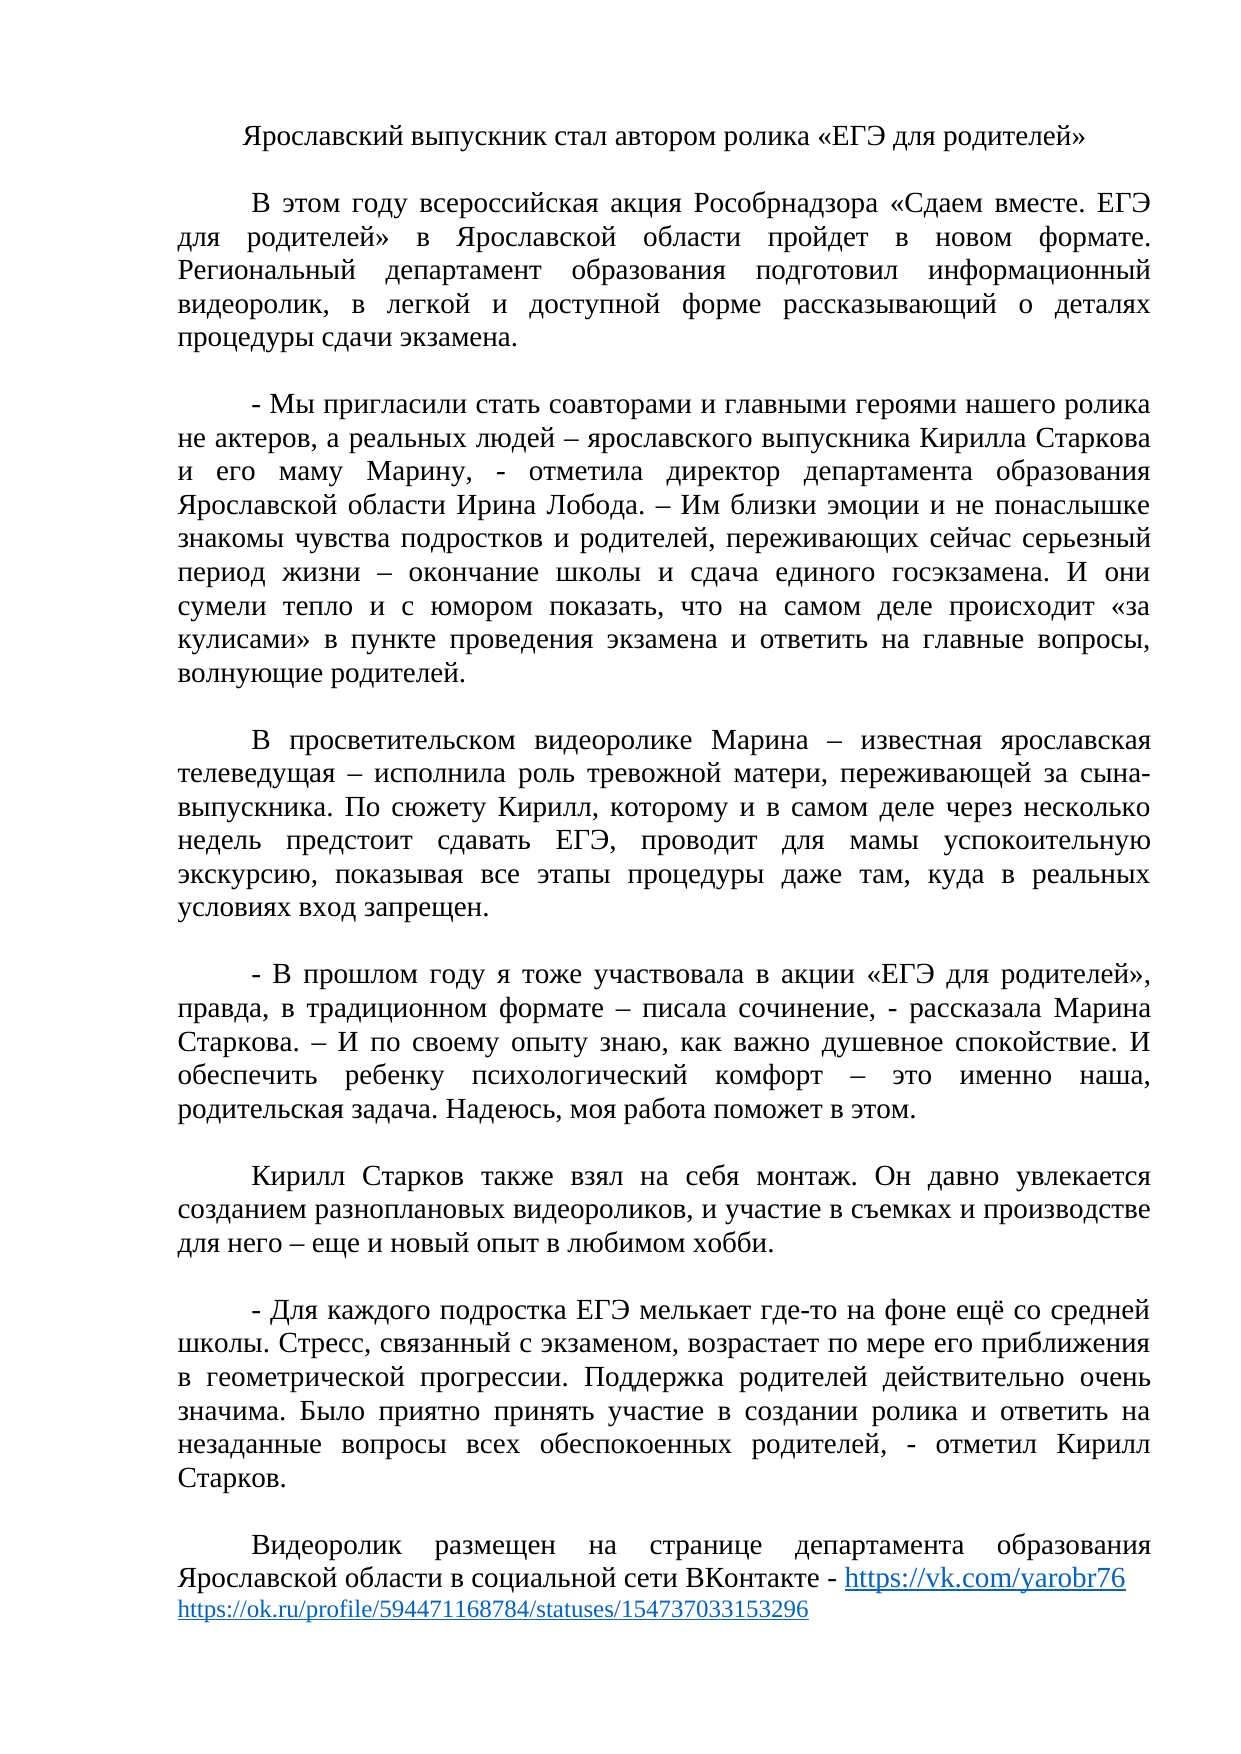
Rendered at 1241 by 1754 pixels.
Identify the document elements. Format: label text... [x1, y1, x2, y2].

text Видеоролик размещен на странице департамента образования Ярославской области в социальной сети ВКонтакте - https://vk.com/yarobr76 [177, 1527, 1152, 1594]
text Кирилл Старков также взял на себя монтаж. Он давно увлекается созданием разноплановых видеороликов, и участие в съемках и производстве для него – еще и новый опыт в любимом хобби. [177, 1158, 1152, 1258]
text https://ok.ru/profile/594471168784/statuses/154737033153296 [177, 1594, 1152, 1623]
text - Для каждого подростка ЕГЭ мелькает где-то на фоне ещё со средней школы. Стресс, связанный с экзаменом, возрастает по мере его приближения в геометрической прогрессии. Поддержка родителей действительно очень значима. Было приятно принять участие в создании ролика и ответить на незаданные вопросы всех обеспокоенных родителей, - отметил Кирилл Старков. [177, 1292, 1152, 1493]
text Ярославский выпускник стал автором ролика «ЕГЭ для родителей» [177, 118, 1152, 152]
text - Мы пригласили стать соавторами и главными героями нашего ролика не актеров, а реальных людей – ярославского выпускника Кирилла Старкова и его маму Марину, - отметила директор департамента образования Ярославской области Ирина Лобода. – Им близки эмоции и не понаслышке знакомы чувства подростков и родителей, переживающих сейчас серьезный период жизни – окончание школы и сдача единого госэкзамена. И они сумели тепло и с юмором показать, что на самом деле происходит «за кулисами» в пункте проведения экзамена и ответить на главные вопросы, волнующие родителей. [177, 386, 1152, 688]
text В этом году всероссийская акция Рособрнадзора «Сдаем вместе. ЕГЭ для родителей» в Ярославской области пройдет в новом формате. Региональный департамент образования подготовил информационный видеоролик, в легкой и доступной форме рассказывающий о деталях процедуры сдачи экзамена. [177, 185, 1152, 353]
text В просветительском видеоролике Марина – известная ярославская телеведущая – исполнила роль тревожной матери, переживающей за сына-выпускника. По сюжету Кирилл, которому и в самом деле через несколько недель предстоит сдавать ЕГЭ, проводит для мамы успокоительную экскурсию, показывая все этапы процедуры даже там, куда в реальных условиях вход запрещен. [177, 722, 1152, 923]
text - В прошлом году я тоже участвовала в акции «ЕГЭ для родителей», правда, в традиционном формате – писала сочинение, - рассказала Марина Старкова. – И по своему опыту знаю, как важно душевное спокойствие. И обеспечить ребенку психологический комфорт – это именно наша, родительская задача. Надеюсь, моя работа поможет в этом. [177, 957, 1152, 1124]
